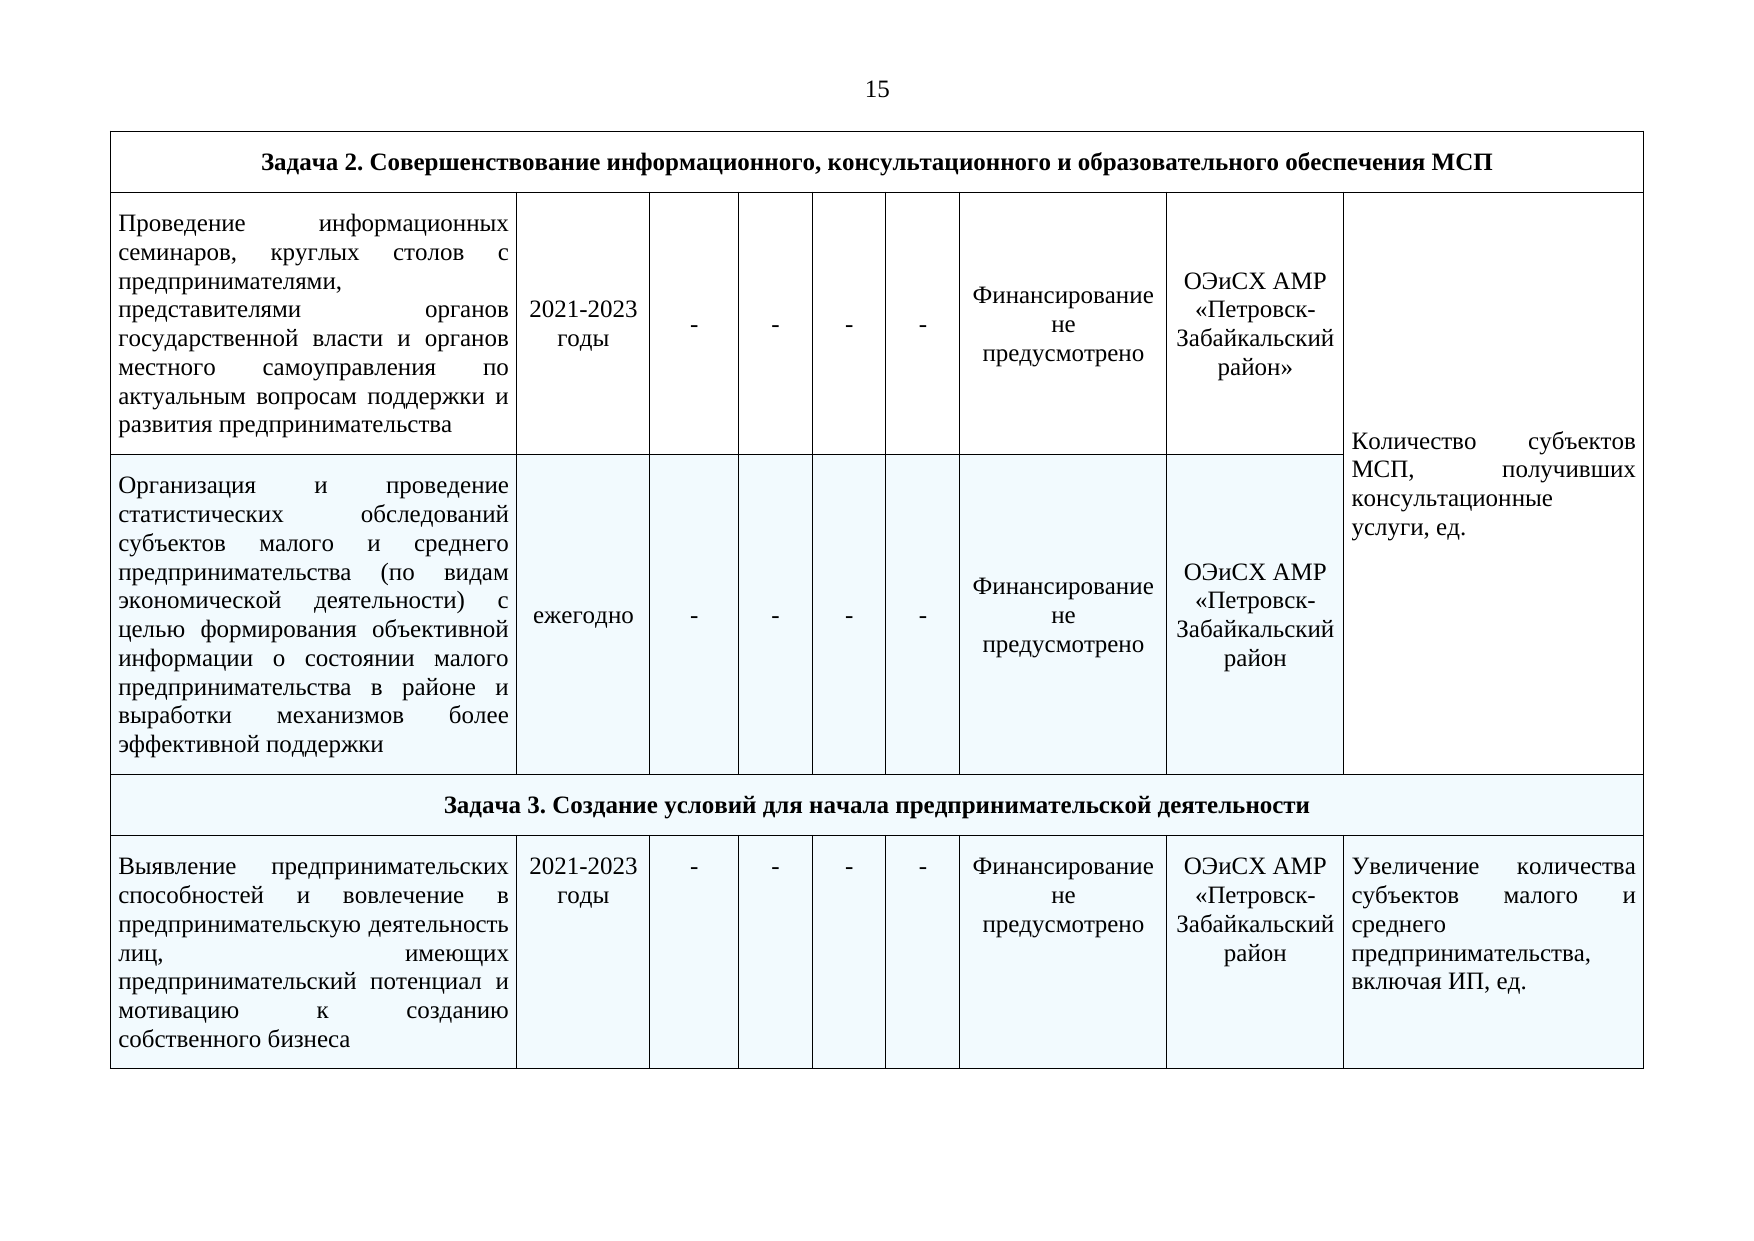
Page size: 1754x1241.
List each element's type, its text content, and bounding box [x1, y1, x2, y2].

table_cell - [813, 836, 885, 1068]
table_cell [960, 836, 1166, 1068]
table_cell - [739, 455, 812, 774]
table_cell - [886, 193, 959, 454]
table_cell - [650, 836, 738, 1068]
table_cell 2021-2023 годы [517, 836, 649, 1068]
table_cell - [886, 455, 959, 774]
table_cell - [650, 455, 738, 774]
table_cell Выявление предпринимательских способностей и вовлечение в предпринимательскую деятельность лиц, имеющих предпринимательский потенциал и мотивацию к созданию собственного бизнеса [111, 836, 516, 1068]
table_cell Проведение информационных семинаров, круглых столов с предпринимателями, представителями органов государственной власти и органов местного самоуправления по актуальным вопросам поддержки и развития предпринимательства [111, 193, 516, 454]
table_cell - [886, 836, 959, 1068]
table_cell Количество субъектов МСП, получивших консультационные услуги, ед. [1344, 193, 1643, 774]
table_cell Финансирование не предусмотрено [960, 455, 1166, 774]
table_cell - [650, 193, 738, 454]
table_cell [1167, 193, 1343, 454]
table_cell ежегодно [517, 455, 649, 774]
table_cell Задача 2. Совершенствование информационного, консультационного и образовательного обеспечения МСП [111, 132, 1643, 192]
table_cell Организация и проведение статистических обследований субъектов малого и среднего предпринимательства (по видам экономической деятельности) с целью формирования объективной информации о состоянии малого предпринимательства в районе и выработки механизмов более эффективной поддержки [111, 455, 516, 774]
table_cell - [739, 836, 812, 1068]
table_cell - [739, 193, 812, 454]
table_cell Задача 3. Создание условий для начала предпринимательской деятельности [111, 775, 1643, 835]
table_cell 2021-2023 годы [517, 193, 649, 454]
table_cell ОЭиСХ АМР «Петровск-Забайкальский район [1167, 455, 1343, 774]
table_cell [1344, 836, 1643, 1068]
table_cell - [813, 193, 885, 454]
table_cell Финансирование не предусмотрено [960, 193, 1166, 454]
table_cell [1167, 836, 1343, 1068]
table_cell - [813, 455, 885, 774]
